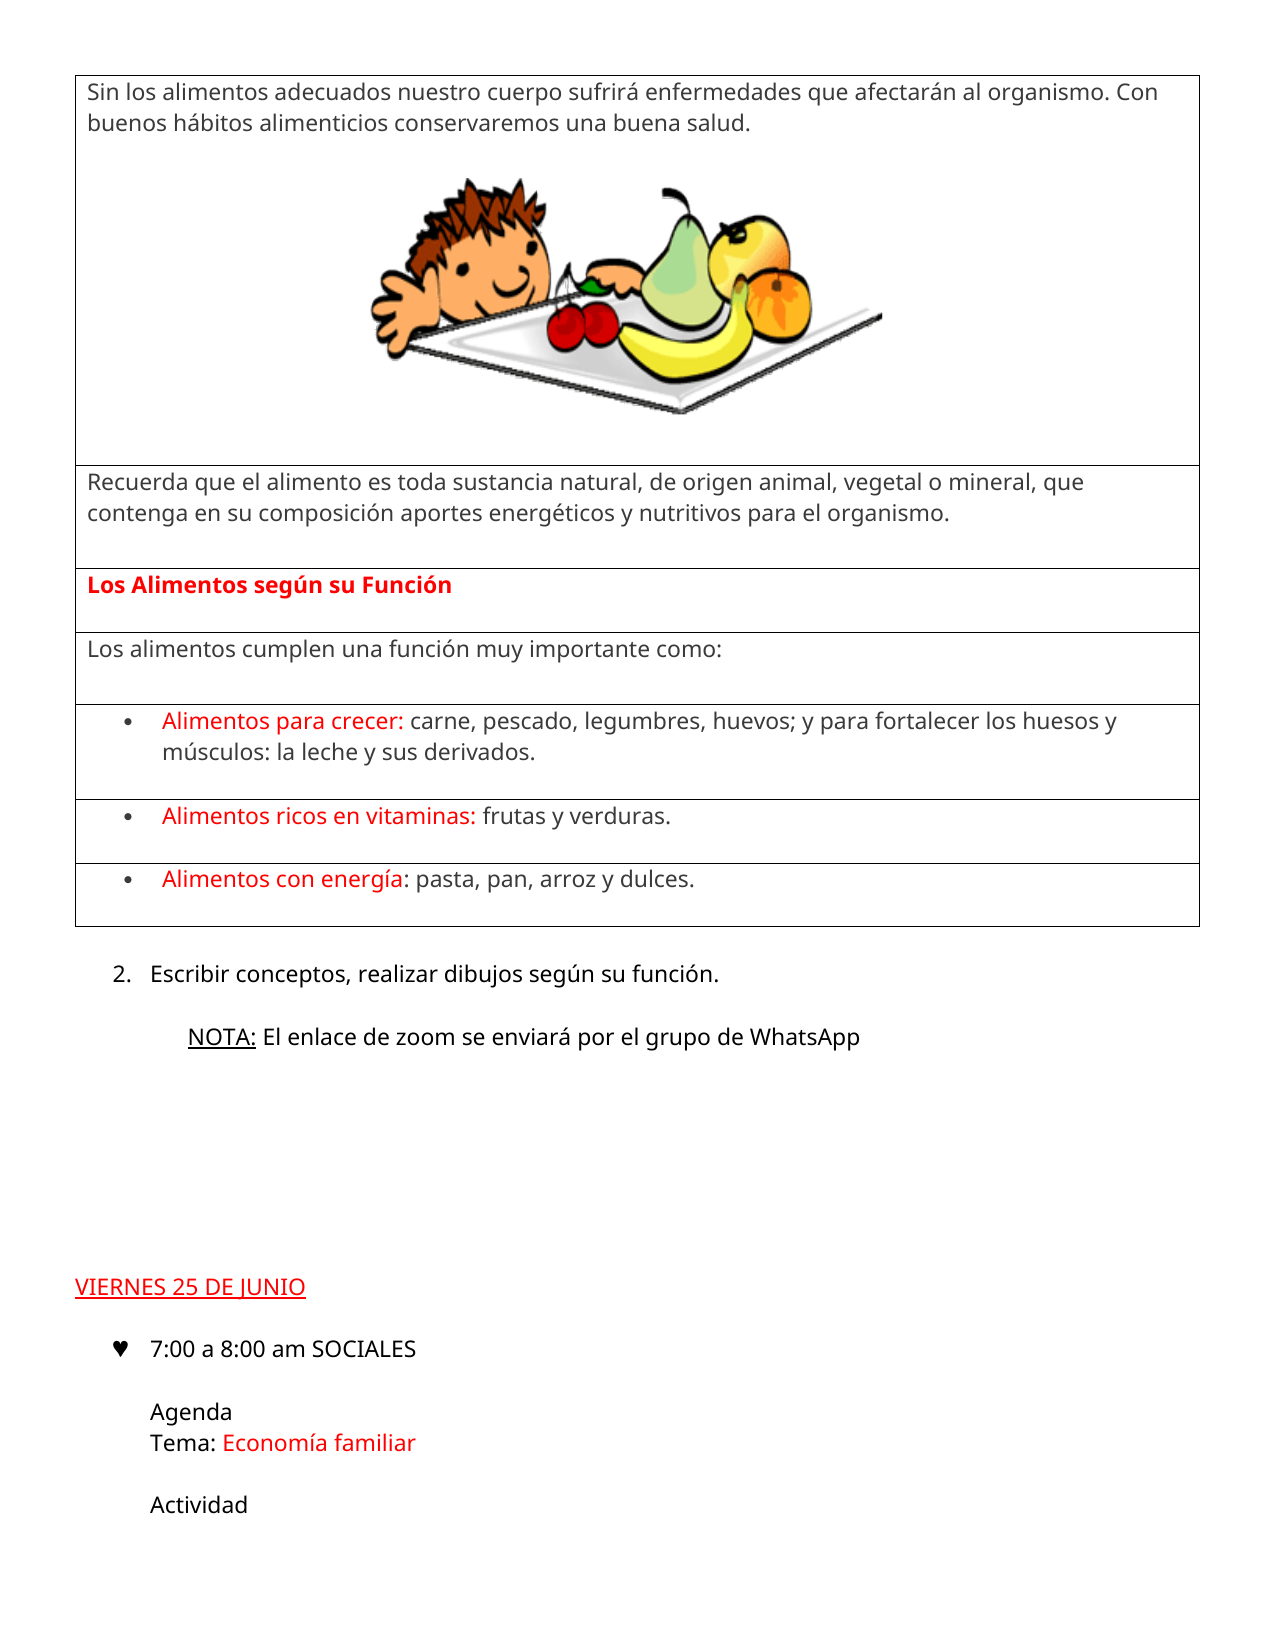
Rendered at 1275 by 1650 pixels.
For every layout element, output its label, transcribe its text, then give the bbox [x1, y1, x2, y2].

text Agenda [150, 1396, 1200, 1427]
table_cell Alimentos para crecer: carne, pescado, legumbres, huevos; y para fortalecer los huesos y músculos: la leche y sus derivados. [76, 705, 162, 799]
list Escribir conceptos, realizar dibujos según su función. [112, 958, 1200, 989]
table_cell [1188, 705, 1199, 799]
table_header Sin los alimentos adecuados nuestro cuerpo sufrirá enfermedades que afectarán al organismo. Con buenos hábitos alimenticios conservaremos una buena salud. [76, 76, 1199, 465]
table_cell Alimentos con energía: pasta, pan, arroz y dulces. [76, 864, 162, 926]
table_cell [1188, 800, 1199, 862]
picture [347, 178, 928, 425]
table_cell Recuerda que el alimento es toda sustancia natural, de origen animal, vegetal o mineral, que contenga en su composición aportes energéticos y nutritivos para el organismo. [76, 466, 1199, 568]
list 7:00 a 8:00 am SOCIALES [112, 1333, 1200, 1364]
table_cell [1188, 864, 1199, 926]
text NOTA: El enlace de zoom se enviará por el grupo de WhatsApp [187, 1021, 1200, 1052]
table_cell Los alimentos cumplen una función muy importante como: [76, 633, 1199, 704]
text Actividad [150, 1489, 1200, 1521]
text VIERNES 25 DE JUNIO [75, 1271, 1200, 1302]
text Tema: Economía familiar [150, 1427, 1200, 1458]
table_cell Alimentos ricos en vitaminas: frutas y verduras. [76, 800, 162, 862]
